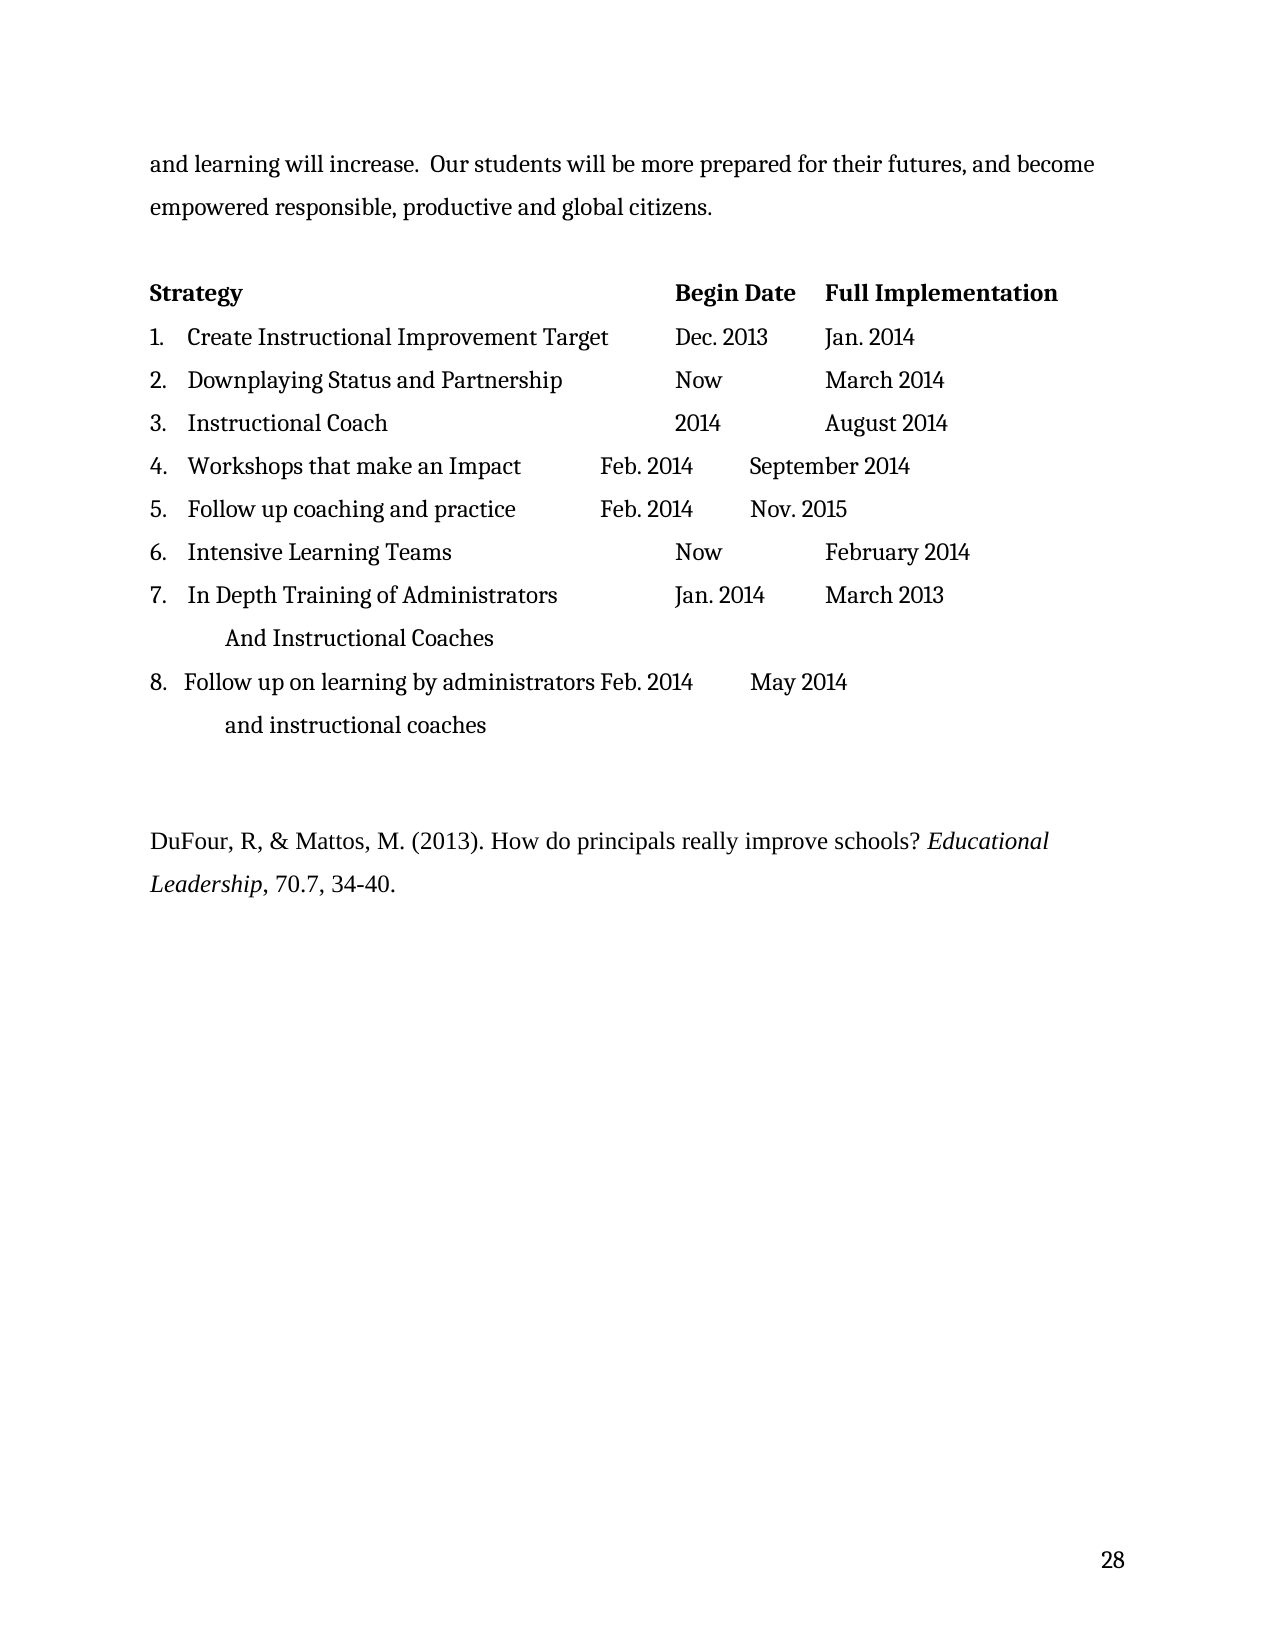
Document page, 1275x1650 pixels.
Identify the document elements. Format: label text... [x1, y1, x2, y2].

list Intensive Learning Teams Now February 2014 [150, 538, 1125, 567]
text And Instructional Coaches [150, 624, 1125, 653]
text 8. Follow up on learning by administrators Feb. 2014 May 2014 [150, 667, 1125, 696]
list Workshops that make an Impact Feb. 2014 September 2014 [150, 452, 1125, 481]
list Follow up coaching and practice Feb. 2014 Nov. 2015 [150, 495, 1125, 524]
text DuFour, R, & Mattos, M. (2013). How do principals really improve schools? Educational Leadership, 70.7, 34-40. [150, 826, 1125, 898]
list In Depth Training of Administrators Jan. 2014 March 2013 [150, 581, 1125, 610]
list Instructional Coach 2014 August 2014 [150, 409, 1125, 437]
list Downplaying Status and Partnership Now March 2014 [150, 366, 1125, 394]
list Create Instructional Improvement Target Dec. 2013 Jan. 2014 [150, 322, 1125, 351]
text Strategy Begin Date Full Implementation [150, 279, 1125, 308]
text and instructional coaches [150, 711, 1125, 739]
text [150, 150, 1125, 222]
